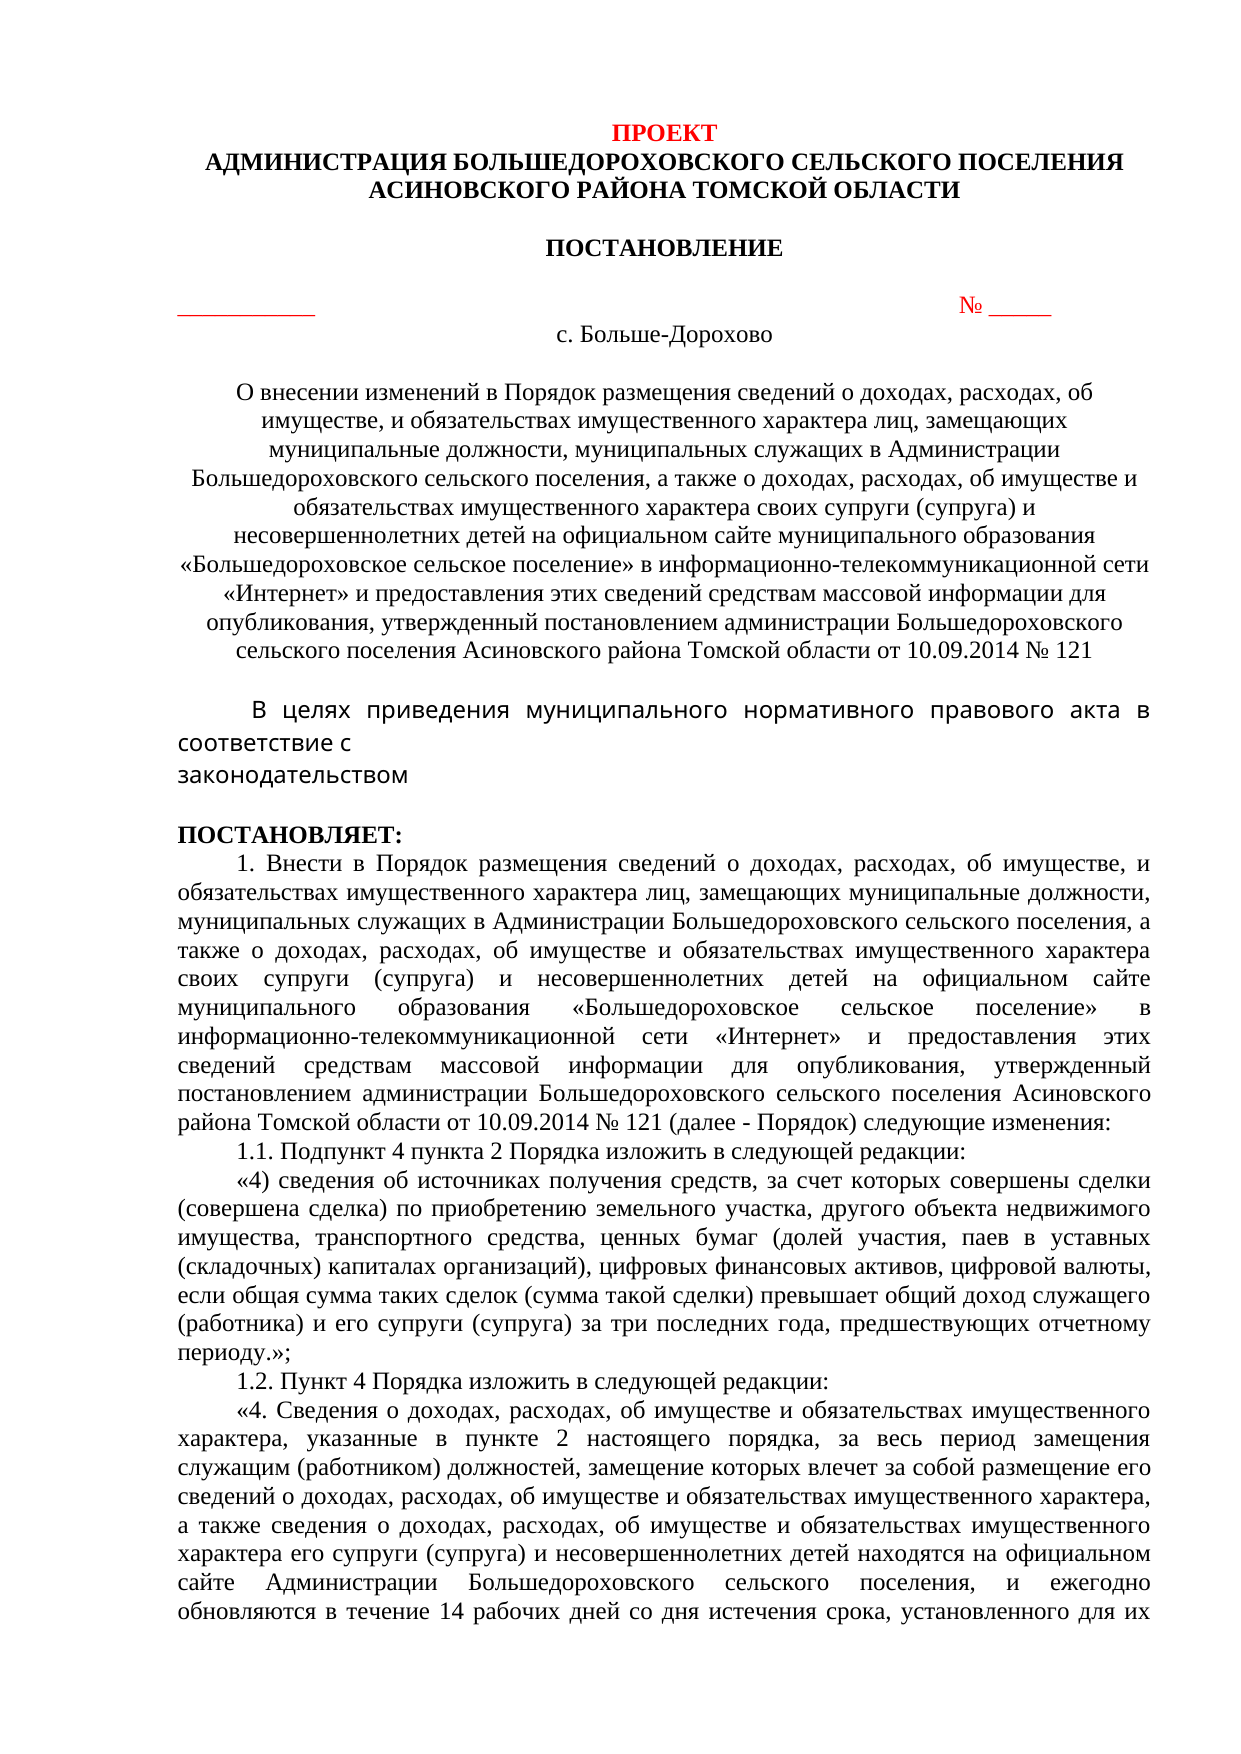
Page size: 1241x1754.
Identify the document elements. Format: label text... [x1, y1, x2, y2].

text с. Больше-Дорохово [177, 319, 1152, 348]
title «4) сведения об источниках получения средств, за счет которых совершены сделки (совершена сделка) по приобретению земельного участка, другого объекта недвижимого имущества, транспортного средства, ценных бумаг (долей участия, паев в уставных (складочных) капиталах организаций), цифровых финансовых активов, цифровой валюты, если общая сумма таких сделок (сумма такой сделки) превышает общий доход служащего (работника) и его супруги (супруга) за три последних года, предшествующих отчетному периоду.»; [177, 1165, 1152, 1366]
title 1.1. Подпункт 4 пункта 2 Порядка изложить в следующей редакции: [177, 1136, 1152, 1165]
text АДМИНИСТРАЦИЯ БОЛЬШЕДОРОХОВСКОГО СЕЛЬСКОГО ПОСЕЛЕНИЯ АСИНОВСКОГО РАЙОНА ТОМСКОЙ ОБЛАСТИ [177, 147, 1152, 204]
title 1.2. Пункт 4 Порядка изложить в следующей редакции: [177, 1366, 1152, 1395]
title О внесении изменений в Порядок размещения сведений о доходах, расходах, об имуществе, и обязательствах имущественного характера лиц, замещающих муниципальные должности, муниципальных служащих в Администрации Большедороховского сельского поселения, а также о доходах, расходах, об имуществе и обязательствах имущественного характера своих супруги (супруга) и несовершеннолетних детей на официальном сайте муниципального образования «Большедороховское сельское поселение» в информационно-телекоммуникационной сети «Интернет» и предоставления этих сведений средствам массовой информации для опубликования, утвержденный постановлением администрации Большедороховского сельского поселения Асиновского района Томской области от 10.09.2014 № 121 [177, 377, 1152, 664]
text ___________ № _____ [177, 291, 1152, 319]
text В целях приведения муниципального нормативного правового акта в соответствие с [177, 693, 1152, 758]
text законодательством [177, 758, 1152, 791]
text ПОСТАНОВЛЕНИЕ [177, 233, 1152, 262]
title 1. Внести в Порядок размещения сведений о доходах, расходах, об имуществе, и обязательствах имущественного характера лиц, замещающих муниципальные должности, муниципальных служащих в Администрации Большедороховского сельского поселения, а также о доходах, расходах, об имуществе и обязательствах имущественного характера своих супруги (супруга) и несовершеннолетних детей на официальном сайте муниципального образования «Большедороховское сельское поселение» в информационно-телекоммуникационной сети «Интернет» и предоставления этих сведений средствам массовой информации для опубликования, утвержденный постановлением администрации Большедороховского сельского поселения Асиновского района Томской области от 10.09.2014 № 121 (далее - Порядок) следующие изменения: [177, 848, 1152, 1136]
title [177, 1395, 1152, 1625]
text ПОСТАНОВЛЯЕТ: [177, 820, 1152, 848]
text ПРОЕКТ [177, 118, 1152, 147]
